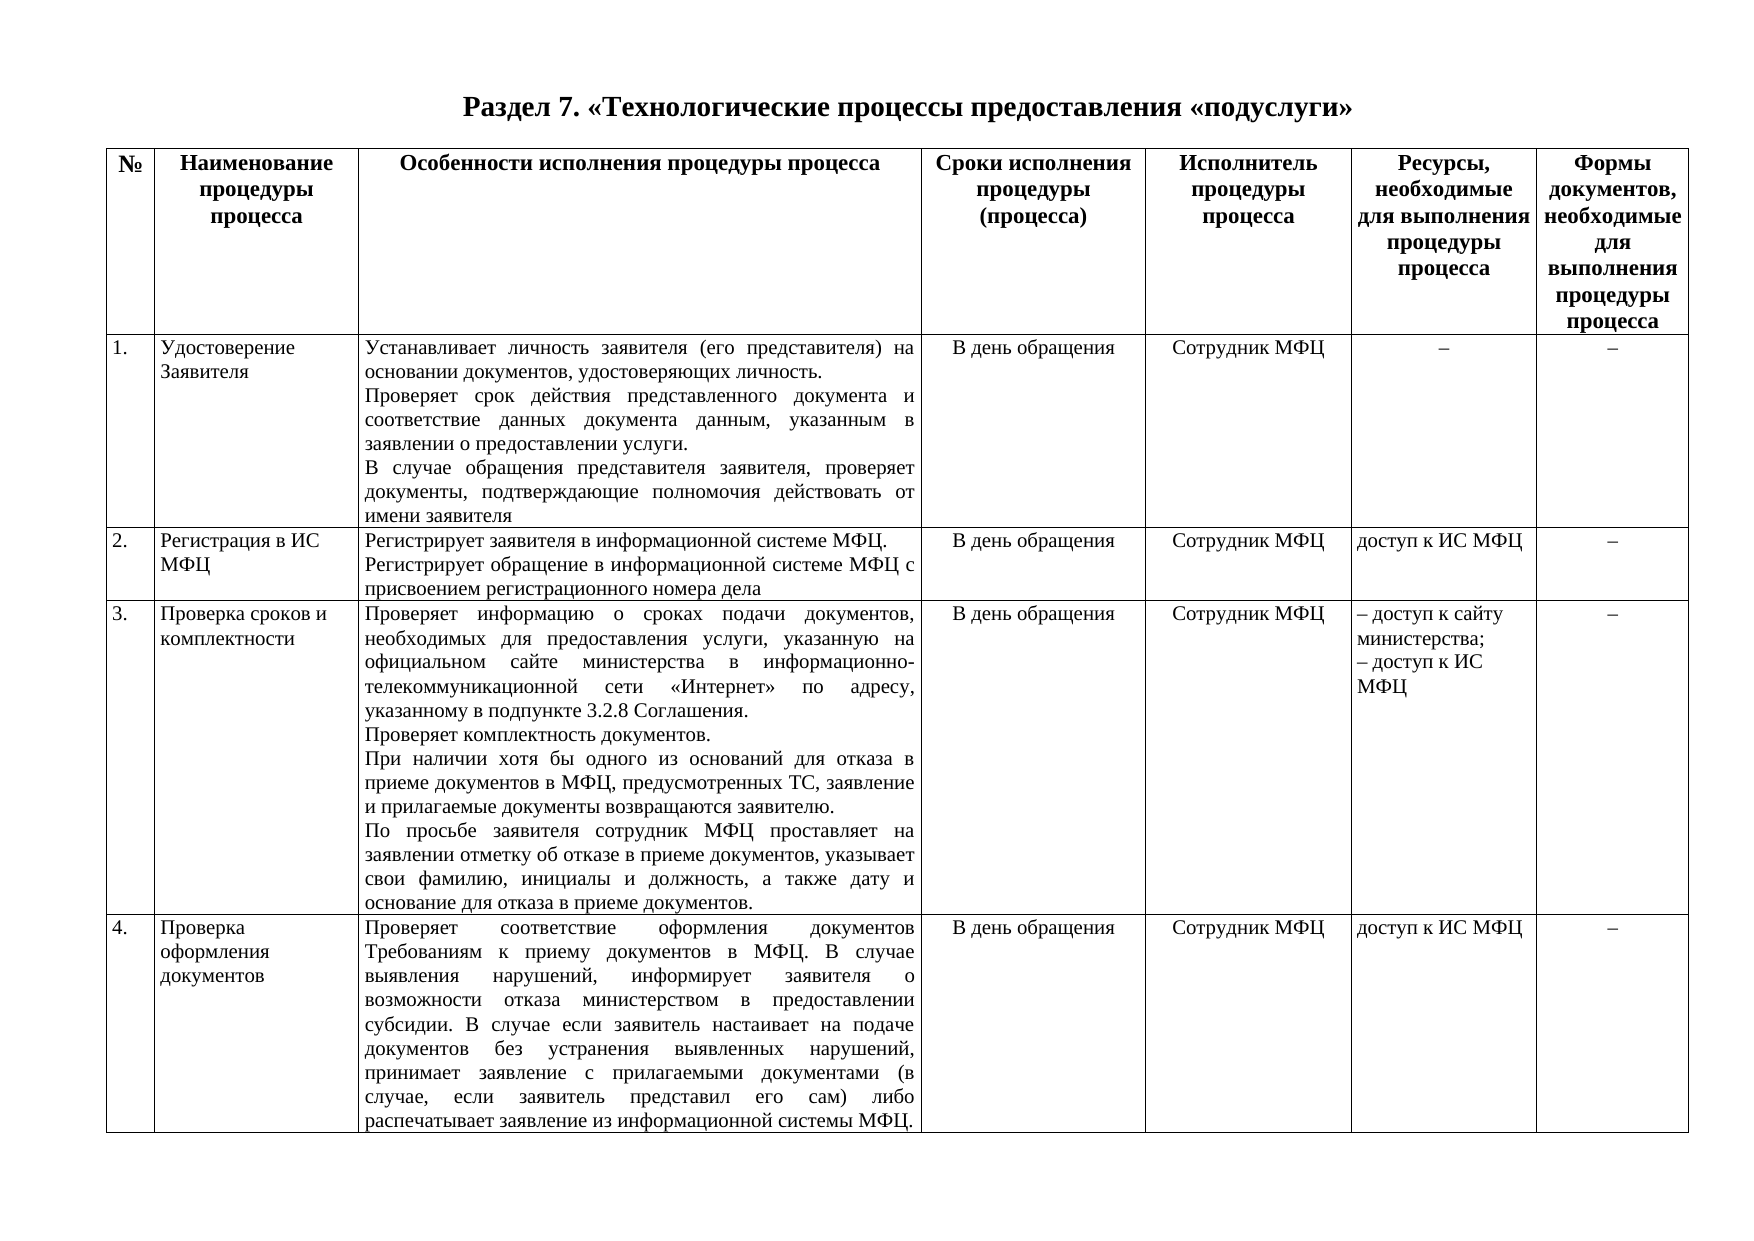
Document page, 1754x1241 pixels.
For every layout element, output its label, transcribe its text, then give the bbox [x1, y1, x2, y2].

table_cell – доступ к сайту министерства; – доступ к ИС МФЦ [1352, 601, 1536, 914]
table_cell В день обращения [922, 528, 1145, 600]
table_header Сроки исполнения процедуры (процесса) [922, 149, 1145, 333]
table_header Ресурсы, необходимые для выполнения процедуры процесса [1352, 149, 1536, 333]
table_cell Сотрудник МФЦ [1146, 915, 1351, 1132]
table_header Исполнитель процедуры процесса [1146, 149, 1351, 333]
table_header № [107, 149, 154, 333]
table_header Наименование процедуры процесса [155, 149, 358, 333]
text Раздел 7. «Технологические процессы предоставления «подуслуги» [118, 89, 1698, 122]
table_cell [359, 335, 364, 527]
table_cell – [1537, 528, 1688, 600]
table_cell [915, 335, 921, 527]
table_cell – [1352, 335, 1536, 527]
table_cell [107, 335, 154, 527]
table_cell Проверка оформления документов [155, 915, 358, 1132]
table_cell В день обращения [922, 601, 1145, 914]
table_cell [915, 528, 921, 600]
table_cell доступ к ИС МФЦ [1352, 915, 1536, 1132]
table_cell [107, 601, 154, 914]
table_cell [107, 915, 154, 1132]
table_cell В день обращения [922, 335, 1145, 527]
table_cell Удостоверение Заявителя [155, 335, 358, 527]
table_cell – [1537, 915, 1688, 1132]
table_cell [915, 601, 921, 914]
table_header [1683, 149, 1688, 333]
table_cell Регистрация в ИС МФЦ [155, 528, 358, 600]
table_cell Сотрудник МФЦ [1146, 335, 1351, 527]
table_cell Сотрудник МФЦ [1146, 601, 1351, 914]
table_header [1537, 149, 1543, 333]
table_cell – [1537, 601, 1688, 914]
table_cell – [1537, 335, 1688, 527]
table_cell Сотрудник МФЦ [1146, 528, 1351, 600]
table_cell Проверка сроков и комплектности [155, 601, 358, 914]
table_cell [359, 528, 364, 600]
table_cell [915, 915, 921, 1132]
table_cell доступ к ИС МФЦ [1352, 528, 1536, 600]
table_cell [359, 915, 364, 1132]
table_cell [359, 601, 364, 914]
table_cell В день обращения [922, 915, 1145, 1132]
table_header Особенности исполнения процедуры процесса [359, 149, 921, 333]
table_cell [107, 528, 154, 600]
